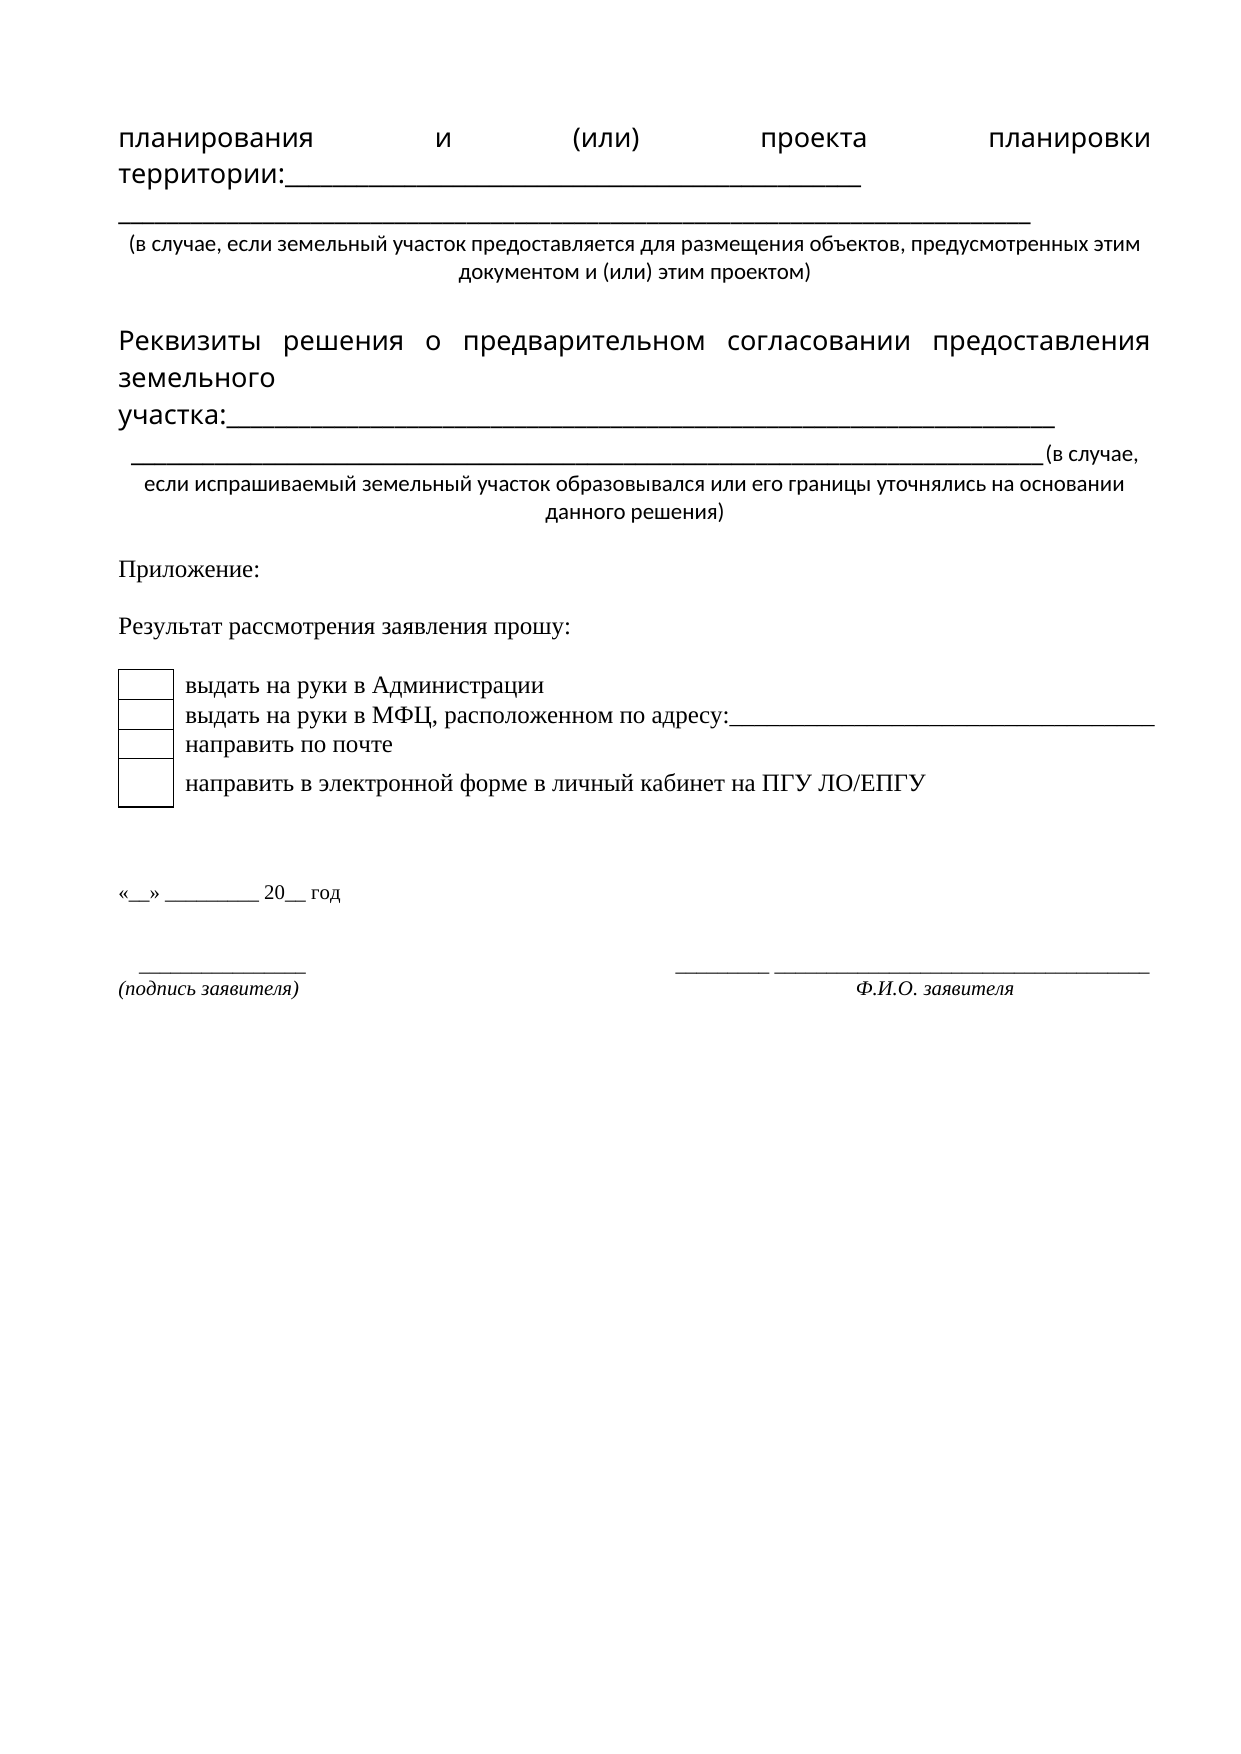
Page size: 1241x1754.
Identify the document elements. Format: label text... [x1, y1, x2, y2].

table_cell выдать на руки в МФЦ, расположенном по адресу:__________________________________ [174, 699, 1167, 728]
text Приложение: [118, 554, 1152, 583]
text (в случае, если земельный участок предоставляется для размещения объектов, предусмотренных этим документом и (или) этим проектом) [118, 229, 1152, 285]
table_header выдать на руки в Администрации [174, 669, 1167, 699]
text «__» _________ 20__ год [118, 879, 1152, 904]
text ____________________________________________________________________________ [118, 192, 1152, 229]
table_cell [119, 700, 173, 728]
text Реквизиты решения о предварительном согласовании предоставления земельного участка:_____________________________________________________________________ [118, 322, 1152, 432]
table_cell [119, 730, 173, 758]
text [118, 118, 1152, 192]
text ________________ _________ ____________________________________ [118, 952, 1152, 976]
table_cell [119, 759, 173, 806]
table_cell направить по почте [174, 729, 1167, 758]
text ____________________________________________________________________________(в случае, если испрашиваемый земельный участок образовывался или его границы уточнялись на основании данного решения) [118, 432, 1152, 525]
text (подпись заявителя) Ф.И.О. заявителя [118, 976, 1152, 1000]
table_header [119, 670, 173, 699]
text Результат рассмотрения заявления прошу: [118, 611, 1152, 640]
table_cell направить в электронной форме в личный кабинет на ПГУ ЛО/ЕПГУ [174, 758, 1167, 806]
